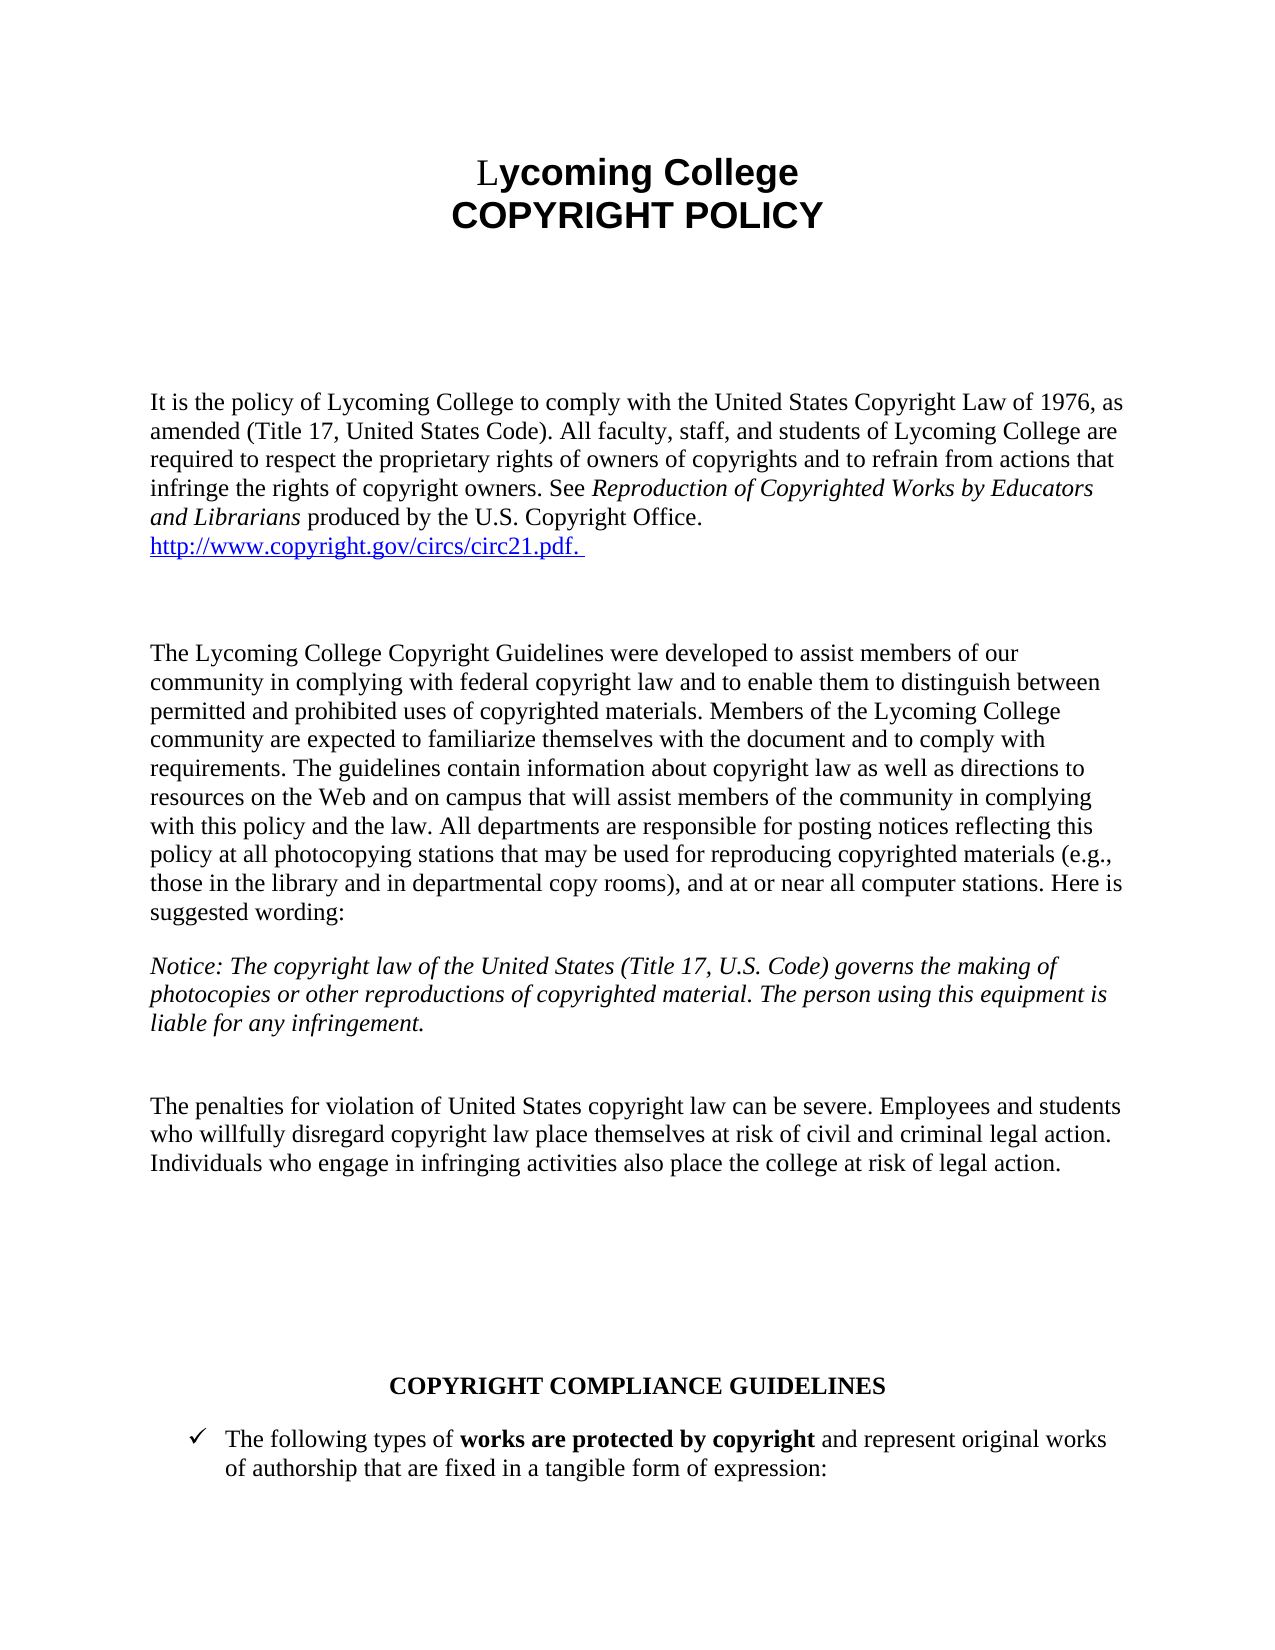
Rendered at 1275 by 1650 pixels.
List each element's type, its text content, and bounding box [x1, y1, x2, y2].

text It is the policy of Lycoming College to comply with the United States Copyright Law of 1976, as amended (Title 17, United States Code). All faculty, staff, and students of Lycoming College are required to respect the proprietary rights of owners of copyrights and to refrain from actions that infringe the rights of copyright owners. See Reproduction of Copyrighted Works by Educators and Librarians produced by the U.S. Copyright Office. http://www.copyright.gov/circs/circ21.pdf. [150, 358, 1125, 559]
text Notice: The copyright law of the United States (Title 17, U.S. Code) governs the making of photocopies or other reproductions of copyrighted material. The person using this equipment is liable for any infringement. [150, 951, 1125, 1037]
text The penalties for violation of United States copyright law can be severe. Employees and students who willfully disregard copyright law place themselves at risk of civil and criminal legal action. Individuals who engage in infringing activities also place the college at risk of legal action. [150, 1062, 1125, 1177]
text The Lycoming College Copyright Guidelines were developed to assist members of our community in complying with federal copyright law and to enable them to distinguish between permitted and prohibited uses of copyrighted materials. Members of the Lycoming College community are expected to familiarize themselves with the document and to comply with requirements. The guidelines contain information about copyright law as well as directions to resources on the Web and on campus that will assist members of the community in complying with this policy and the law. All departments are responsible for posting notices reflecting this policy at all photocopying stations that may be used for reproducing copyrighted materials (e.g., those in the library and in departmental copy rooms), and at or near all computer stations. Here is suggested wording: [150, 638, 1125, 926]
text Lycoming College COPYRIGHT POLICY [150, 150, 1125, 236]
list The following types of works are protected by copyright and represent original works of authorship that are fixed in a tangible form of expression: [187, 1424, 1125, 1482]
text COPYRIGHT COMPLIANCE GUIDELINES [150, 1371, 1125, 1399]
